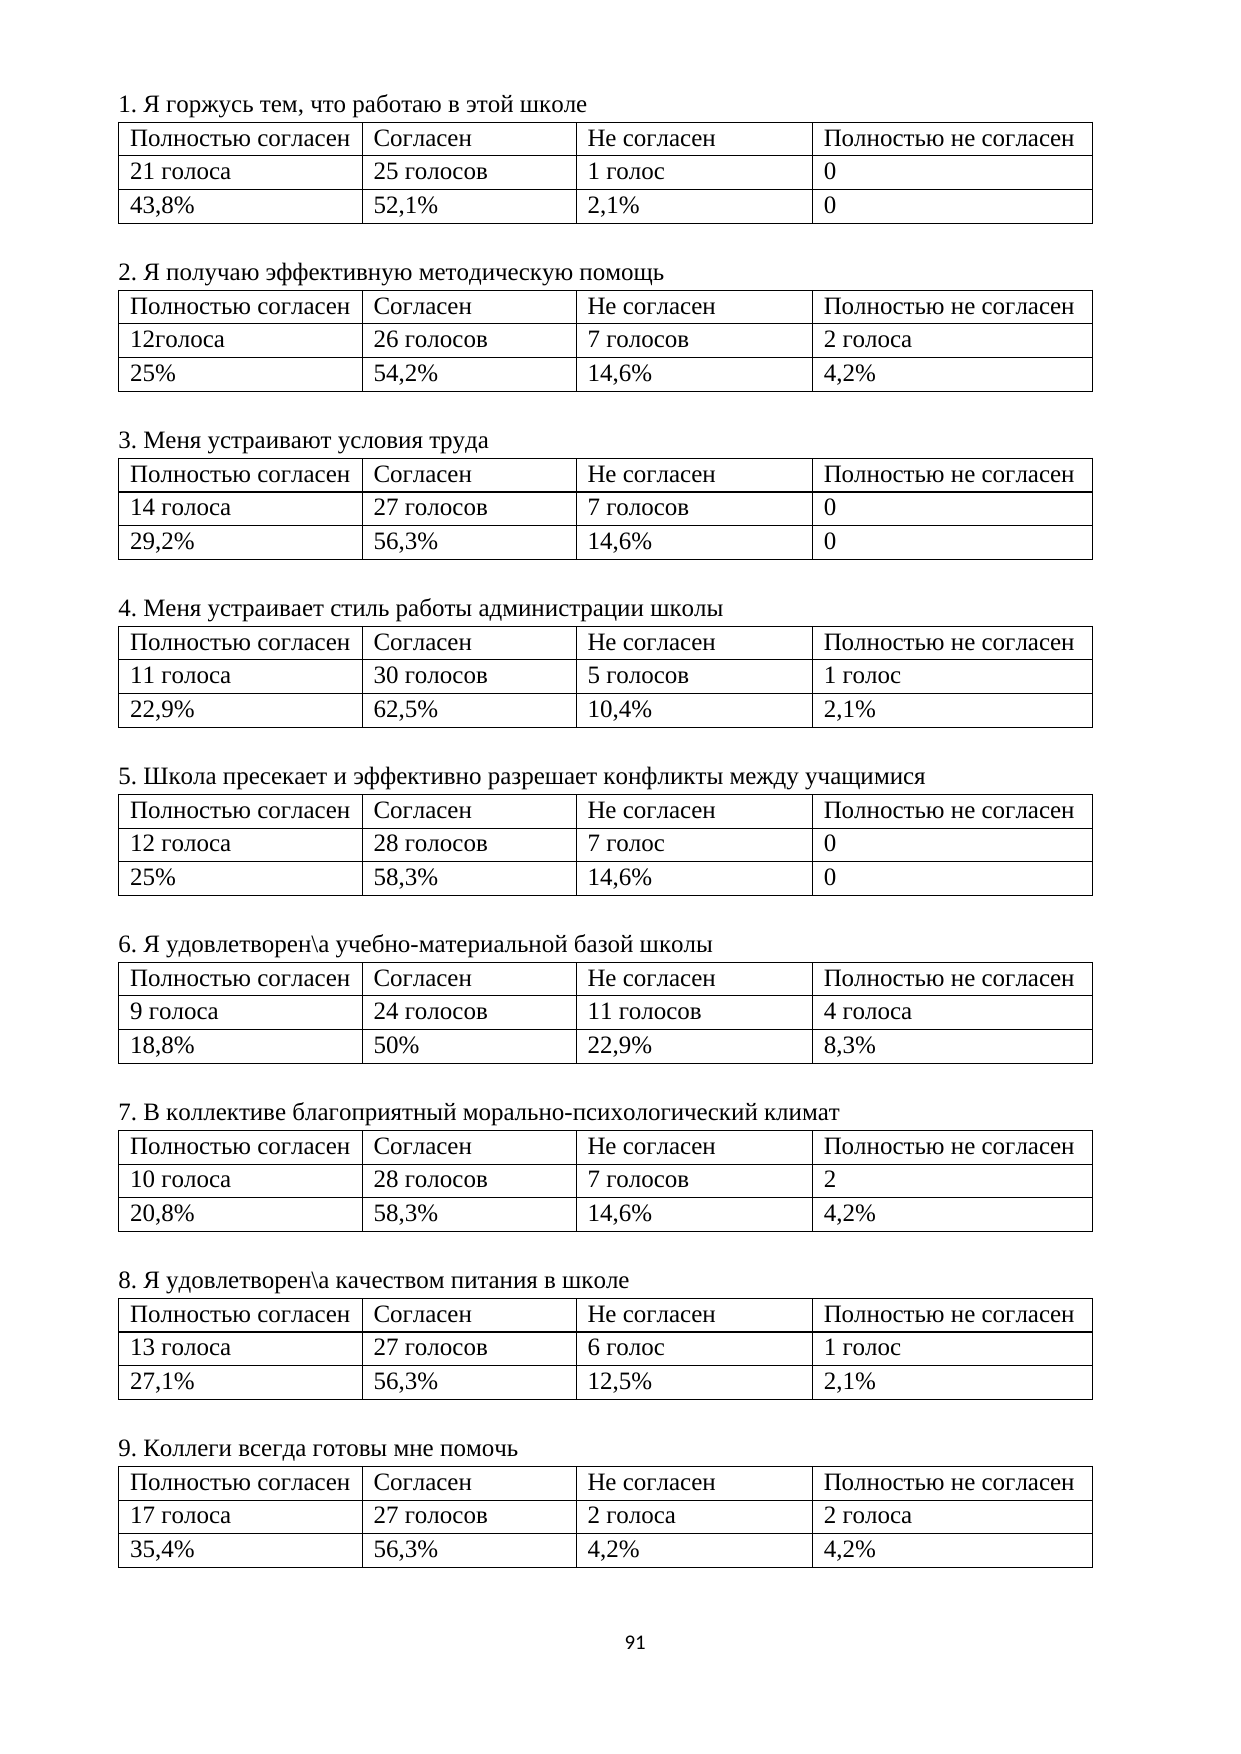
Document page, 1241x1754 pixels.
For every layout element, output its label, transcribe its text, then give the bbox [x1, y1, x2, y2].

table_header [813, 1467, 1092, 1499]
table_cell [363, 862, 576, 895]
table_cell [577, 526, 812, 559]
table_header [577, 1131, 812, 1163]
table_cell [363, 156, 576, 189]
text 6. Я удовлетворен\а учебно-материальной базой школы [118, 929, 1152, 957]
text 7. В коллективе благоприятный морально-психологический климат [118, 1097, 1152, 1126]
text 3. Меня устраивают условия труда [118, 425, 1152, 453]
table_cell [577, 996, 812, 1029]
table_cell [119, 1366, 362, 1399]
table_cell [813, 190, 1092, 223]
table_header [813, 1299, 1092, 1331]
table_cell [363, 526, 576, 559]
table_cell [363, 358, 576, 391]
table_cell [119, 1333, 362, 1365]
text 1. Я горжусь тем, что работаю в этой школе [118, 89, 1152, 117]
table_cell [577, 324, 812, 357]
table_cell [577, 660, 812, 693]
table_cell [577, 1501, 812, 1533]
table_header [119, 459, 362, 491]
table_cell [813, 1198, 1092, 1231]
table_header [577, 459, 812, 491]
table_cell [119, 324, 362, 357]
text 8. Я удовлетворен\а качеством питания в школе [118, 1265, 1152, 1293]
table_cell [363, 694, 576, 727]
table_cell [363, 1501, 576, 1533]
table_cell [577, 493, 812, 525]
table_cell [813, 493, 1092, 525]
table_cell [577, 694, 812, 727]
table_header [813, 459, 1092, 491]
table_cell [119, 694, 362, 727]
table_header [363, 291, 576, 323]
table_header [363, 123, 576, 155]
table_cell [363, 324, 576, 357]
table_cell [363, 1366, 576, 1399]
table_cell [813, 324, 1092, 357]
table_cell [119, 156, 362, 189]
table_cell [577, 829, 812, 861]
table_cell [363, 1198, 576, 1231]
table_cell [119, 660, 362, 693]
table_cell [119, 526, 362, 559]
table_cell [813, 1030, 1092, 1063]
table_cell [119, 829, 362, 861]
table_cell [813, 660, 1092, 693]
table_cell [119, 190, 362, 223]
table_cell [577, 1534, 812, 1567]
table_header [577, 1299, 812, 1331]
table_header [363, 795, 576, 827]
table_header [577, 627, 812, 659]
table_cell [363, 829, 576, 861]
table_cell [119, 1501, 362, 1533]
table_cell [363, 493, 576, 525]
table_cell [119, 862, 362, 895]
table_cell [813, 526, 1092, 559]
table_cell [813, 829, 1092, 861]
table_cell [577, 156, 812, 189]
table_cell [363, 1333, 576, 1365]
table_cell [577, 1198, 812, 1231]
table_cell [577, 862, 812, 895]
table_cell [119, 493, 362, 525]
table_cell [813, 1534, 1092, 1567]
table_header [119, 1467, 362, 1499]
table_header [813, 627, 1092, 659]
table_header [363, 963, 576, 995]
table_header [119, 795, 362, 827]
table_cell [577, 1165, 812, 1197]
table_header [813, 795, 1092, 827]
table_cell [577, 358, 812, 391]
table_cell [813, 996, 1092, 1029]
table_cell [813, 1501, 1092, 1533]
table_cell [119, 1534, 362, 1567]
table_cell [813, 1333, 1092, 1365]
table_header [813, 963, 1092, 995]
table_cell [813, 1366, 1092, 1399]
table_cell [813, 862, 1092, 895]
text 5. Школа пресекает и эффективно разрешает конфликты между учащимися [118, 761, 1152, 789]
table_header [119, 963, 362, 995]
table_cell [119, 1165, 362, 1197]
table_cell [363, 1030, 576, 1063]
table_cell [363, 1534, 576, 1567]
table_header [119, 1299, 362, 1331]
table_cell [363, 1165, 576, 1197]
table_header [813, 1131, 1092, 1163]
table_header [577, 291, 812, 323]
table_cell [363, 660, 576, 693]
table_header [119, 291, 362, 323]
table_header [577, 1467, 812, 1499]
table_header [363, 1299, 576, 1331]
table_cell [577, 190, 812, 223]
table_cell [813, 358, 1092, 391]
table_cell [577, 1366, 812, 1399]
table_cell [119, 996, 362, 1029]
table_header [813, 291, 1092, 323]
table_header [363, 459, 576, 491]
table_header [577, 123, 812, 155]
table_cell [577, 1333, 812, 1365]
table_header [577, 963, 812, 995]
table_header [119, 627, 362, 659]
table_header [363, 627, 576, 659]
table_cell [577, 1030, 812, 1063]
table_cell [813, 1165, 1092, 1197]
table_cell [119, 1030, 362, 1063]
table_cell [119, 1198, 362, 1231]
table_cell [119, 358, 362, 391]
text 4. Меня устраивает стиль работы администрации школы [118, 593, 1152, 621]
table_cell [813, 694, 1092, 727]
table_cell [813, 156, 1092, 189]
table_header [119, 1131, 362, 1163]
text 2. Я получаю эффективную методическую помощь [118, 257, 1152, 285]
text 9. Коллеги всегда готовы мне помочь [118, 1433, 1152, 1462]
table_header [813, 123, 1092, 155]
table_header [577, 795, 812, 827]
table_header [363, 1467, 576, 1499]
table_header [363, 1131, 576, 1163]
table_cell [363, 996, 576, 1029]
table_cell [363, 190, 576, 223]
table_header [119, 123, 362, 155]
